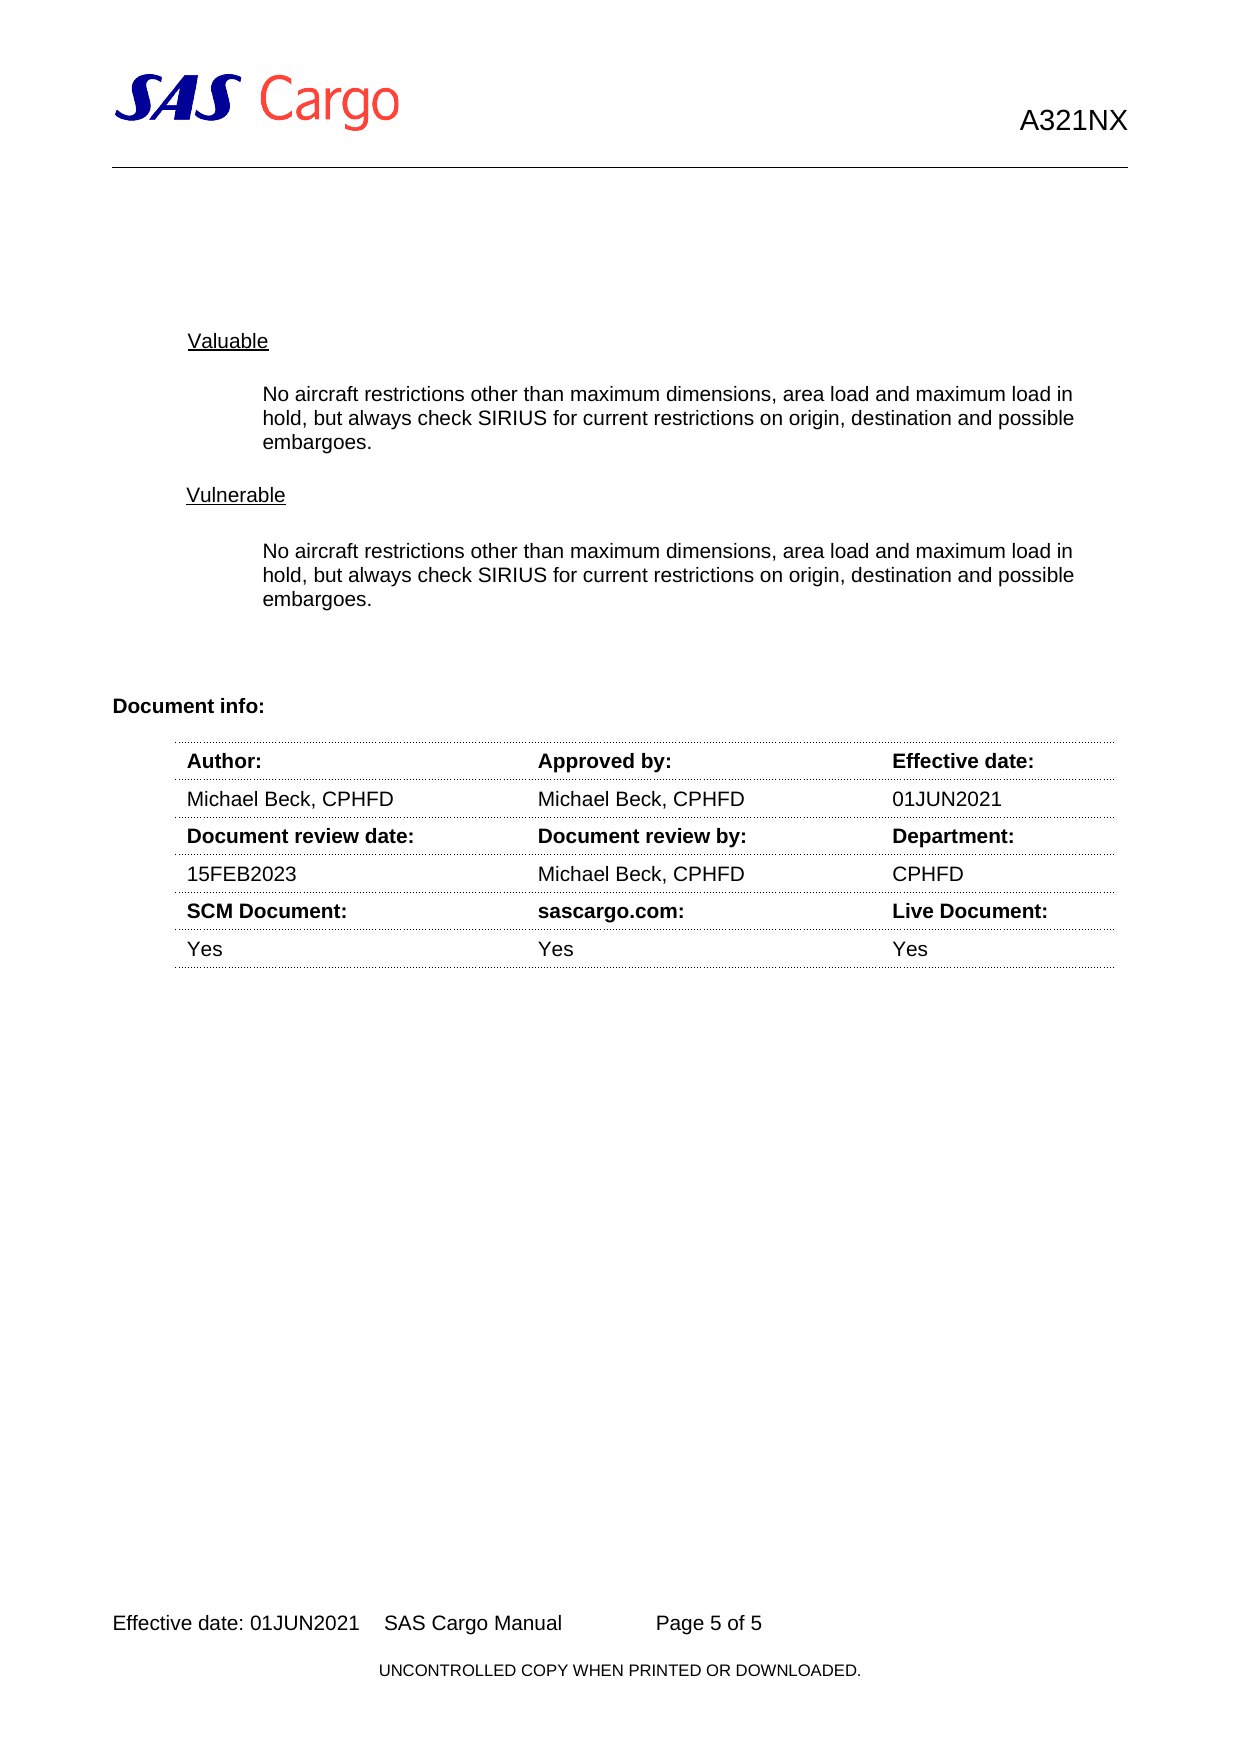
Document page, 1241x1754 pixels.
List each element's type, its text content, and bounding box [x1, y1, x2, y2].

table_header Author: [175, 742, 526, 779]
table_cell 15FEB2023 [175, 854, 526, 892]
table_cell sascargo.com: [526, 892, 881, 929]
table_header Effective date: [881, 742, 1114, 779]
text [262, 382, 1128, 453]
table_cell Yes [175, 929, 526, 967]
table_cell 01JUN2021 [881, 779, 1114, 817]
table_cell SCM Document: [175, 892, 526, 929]
table_cell Yes [526, 929, 881, 967]
table_cell Document review date: [175, 817, 526, 854]
picture [115, 74, 399, 131]
table_cell CPHFD [881, 854, 1114, 892]
table_cell Department: [881, 817, 1114, 854]
table_cell Michael Beck, CPHFD [526, 779, 881, 817]
text Valuable [187, 328, 1128, 352]
text Vulnerable [186, 483, 1128, 507]
table_cell Michael Beck, CPHFD [526, 854, 881, 892]
table_cell Document review by: [526, 817, 881, 854]
text Document info: [112, 693, 1128, 717]
table_cell Michael Beck, CPHFD [175, 779, 526, 817]
table_cell Live Document: [881, 892, 1114, 929]
table_header Approved by: [526, 742, 881, 779]
table_cell Yes [881, 929, 1114, 967]
